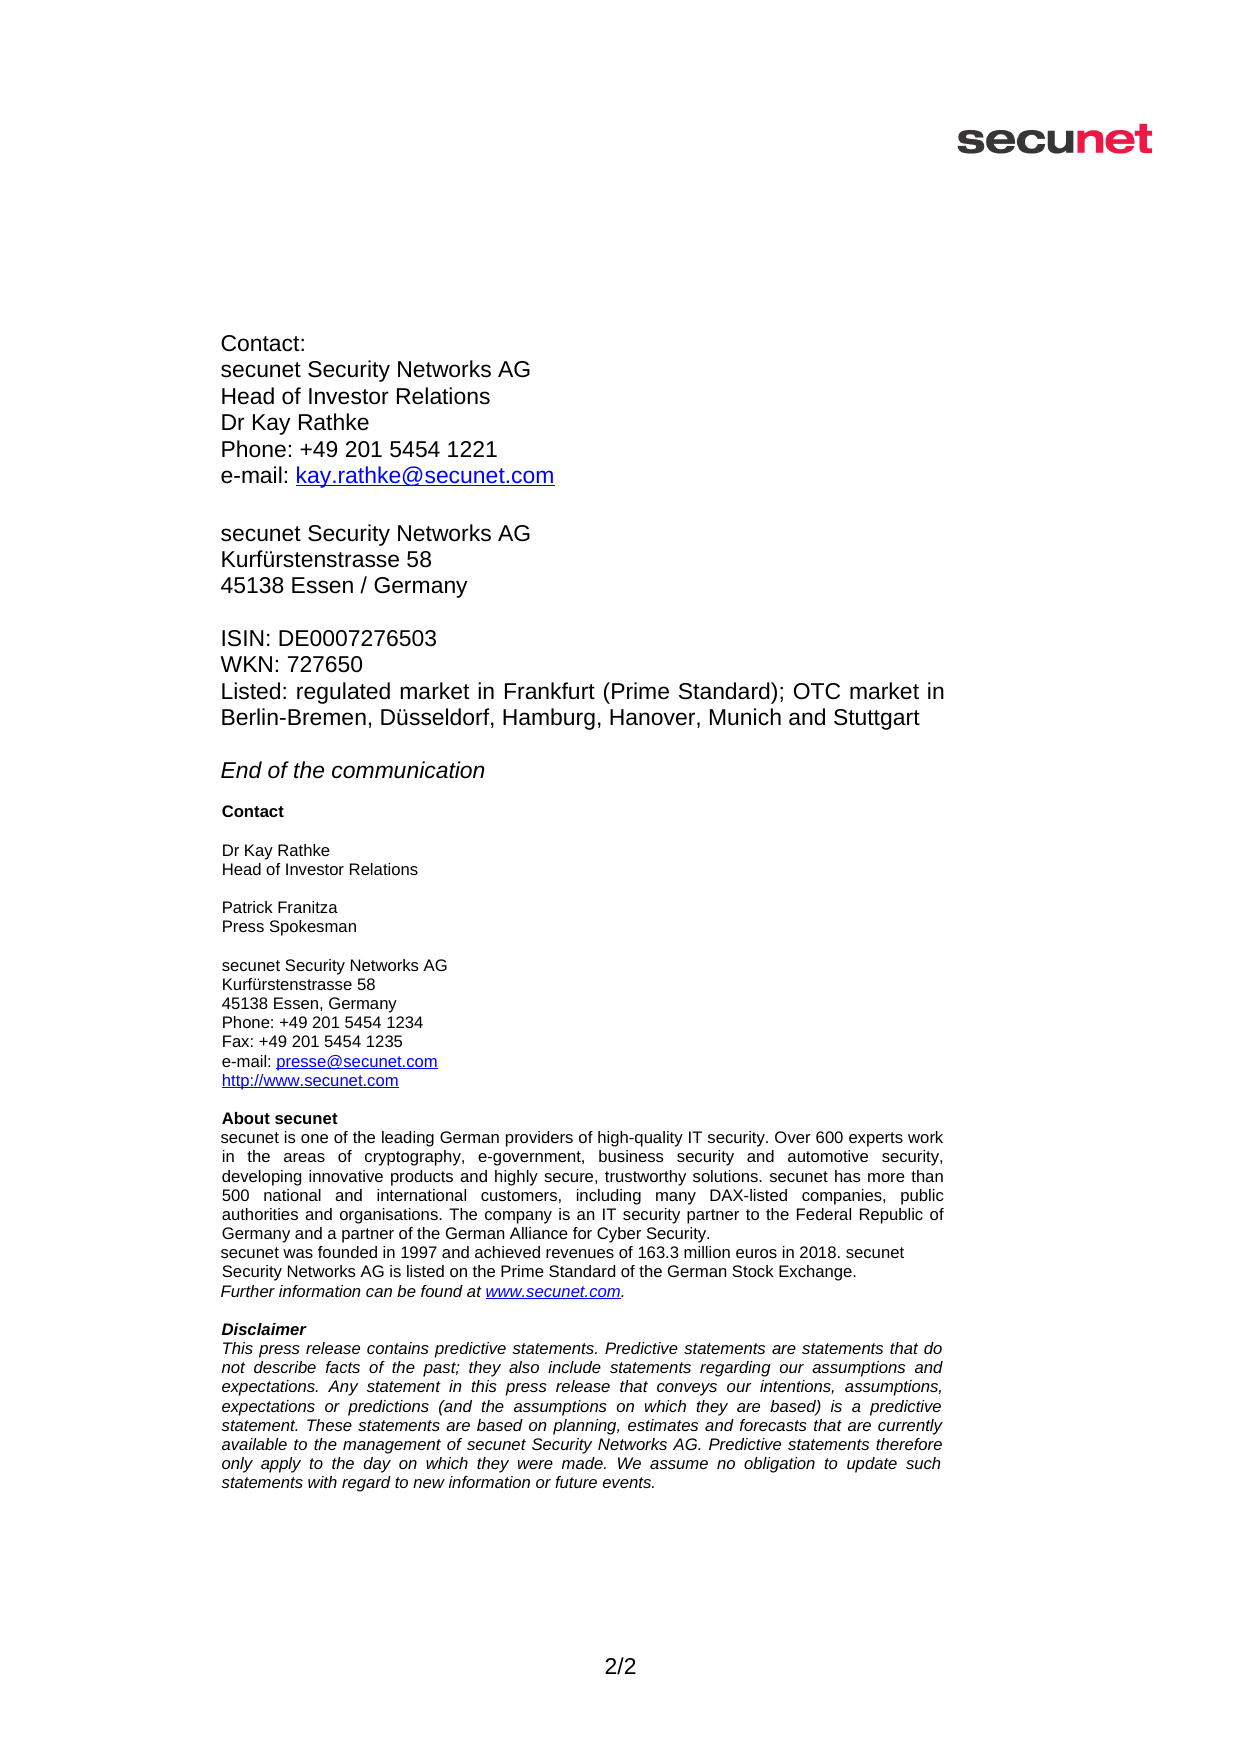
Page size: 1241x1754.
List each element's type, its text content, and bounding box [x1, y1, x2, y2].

text Phone: +49 201 5454 1221 [220, 436, 945, 462]
text Kurfürstenstrasse 58 [222, 975, 945, 994]
text Further information can be found at www.secunet.com. [220, 1281, 945, 1301]
text End of the communication [220, 757, 945, 783]
text WKN: 727650 [220, 651, 945, 678]
text Patrick Franitza [222, 898, 945, 917]
text secunet is one of the leading German providers of high-quality IT security. Over 600 experts work in the areas of cryptography, e-government, business security and automotive security, developing innovative products and highly secure, trustworthy solutions. secunet has more than 500 national and international customers, including many DAX-listed companies, public authorities and organisations. The company is an IT security partner to the Federal Republic of Germany and a partner of the German Alliance for Cyber Security. [220, 1128, 945, 1243]
text Contact: [220, 330, 945, 356]
text Press Spokesman [222, 917, 945, 936]
text e-mail: presse@secunet.com [222, 1051, 945, 1071]
text Phone: +49 201 5454 1234 [222, 1013, 945, 1032]
text Listed: regulated market in Frankfurt (Prime Standard); OTC market in Berlin-Bremen, Düsseldorf, Hamburg, Hanover, Munich and Stuttgart [220, 678, 945, 730]
text Fax: +49 201 5454 1235 [222, 1032, 945, 1051]
text 45138 Essen / Germany [220, 572, 945, 598]
text http://www.secunet.com [222, 1071, 945, 1090]
text ISIN: DE0007276503 [220, 625, 945, 651]
text This press release contains predictive statements. Predictive statements are statements that do not describe facts of the past; they also include statements regarding our assumptions and expectations. Any statement in this press release that conveys our intentions, assumptions, expectations or predictions (and the assumptions on which they are based) is a predictive statement. These statements are based on planning, estimates and forecasts that are currently available to the management of secunet Security Networks AG. Predictive statements therefore only apply to the day on which they were made. We assume no obligation to update such statements with regard to new information or future events. [221, 1339, 945, 1492]
text About secunet [222, 1109, 945, 1128]
text 45138 Essen, Germany [222, 994, 945, 1013]
text Kurfürstenstrasse 58 [220, 546, 945, 572]
text Head of Investor Relations [220, 383, 945, 409]
text e-mail: kay.rathke@secunet.com [220, 462, 945, 488]
text secunet Security Networks AG [222, 956, 945, 975]
text Head of Investor Relations [222, 860, 945, 879]
text secunet was founded in 1997 and achieved revenues of 163.3 million euros in 2018. secunet Security Networks AG is listed on the Prime Standard of the German Stock Exchange. [220, 1243, 945, 1281]
text Disclaimer [221, 1320, 945, 1339]
text Contact [222, 802, 945, 821]
text secunet Security Networks AG [220, 519, 945, 546]
text Dr Kay Rathke [220, 409, 945, 436]
text secunet Security Networks AG [220, 356, 945, 383]
text Dr Kay Rathke [222, 841, 945, 860]
